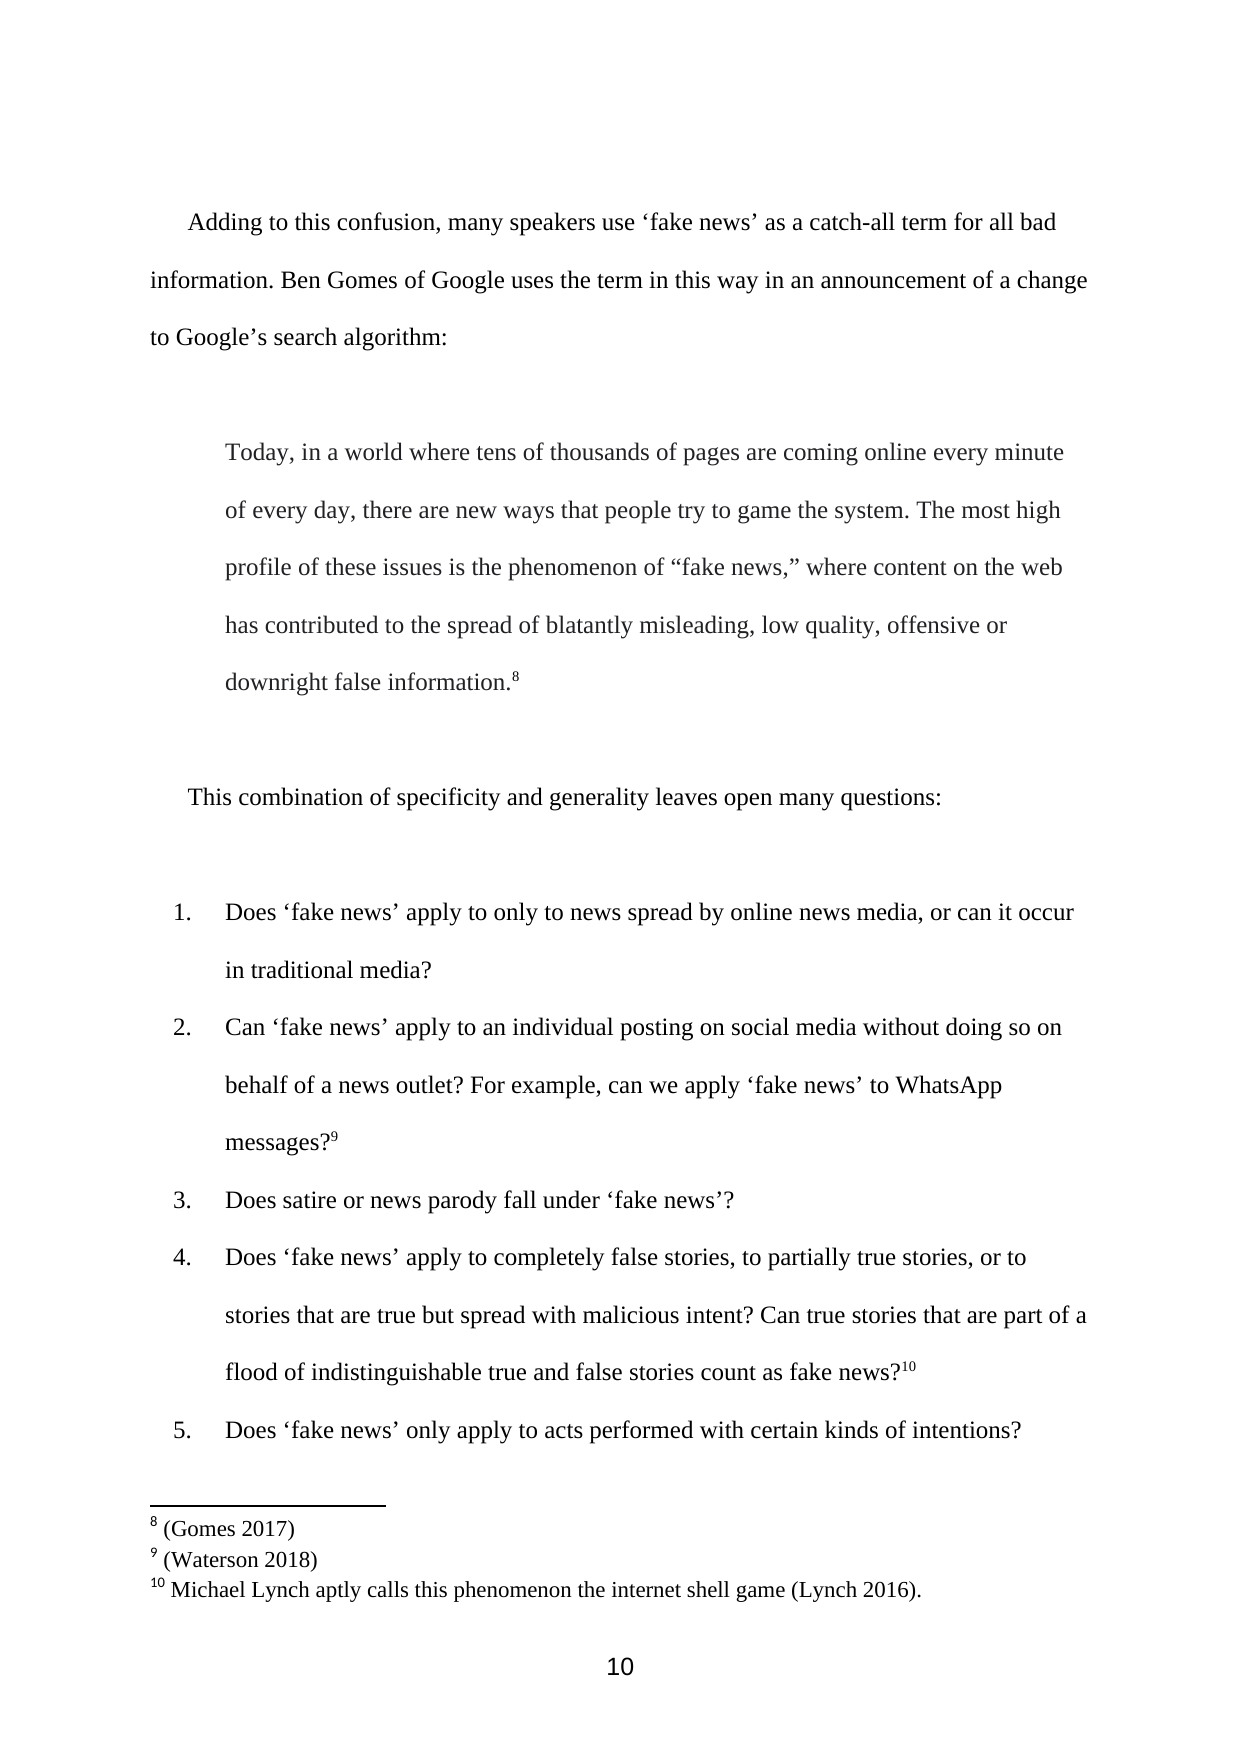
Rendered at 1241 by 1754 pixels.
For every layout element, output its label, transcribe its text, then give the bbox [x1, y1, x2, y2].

text Today, in a world where tens of thousands of pages are coming online every minute of every day, there are new ways that people try to game the system. The most high profile of these issues is the phenomenon of “fake news,” where content on the web has contributed to the spread of blatantly misleading, low quality, offensive or downright false information. [225, 437, 1090, 696]
list Does ‘fake news’ apply to completely false stories, to partially true stories, or to stories that are true but spread with malicious intent? Can true stories that are part of a flood of indistinguishable true and false stories count as fake news? [173, 1242, 1090, 1386]
list Does ‘fake news’ apply to only to news spread by online news media, or can it occur in traditional media? [173, 897, 1090, 984]
list Does satire or news parody fall under ‘fake news’? [173, 1185, 1090, 1214]
list Can ‘fake news’ apply to an individual posting on social media without doing so on behalf of a news outlet? For example, can we apply ‘fake news’ to WhatsApp messages? [173, 1012, 1090, 1156]
text Adding to this confusion, many speakers use ‘fake news’ as a catch-all term for all bad information. Ben Gomes of Google uses the term in this way in an announcement of a change to Google’s search algorithm: [150, 207, 1090, 351]
list Does ‘fake news’ only apply to acts performed with certain kinds of intentions? [173, 1415, 1090, 1444]
text This combination of specificity and generality leaves open many questions: [150, 782, 1090, 811]
